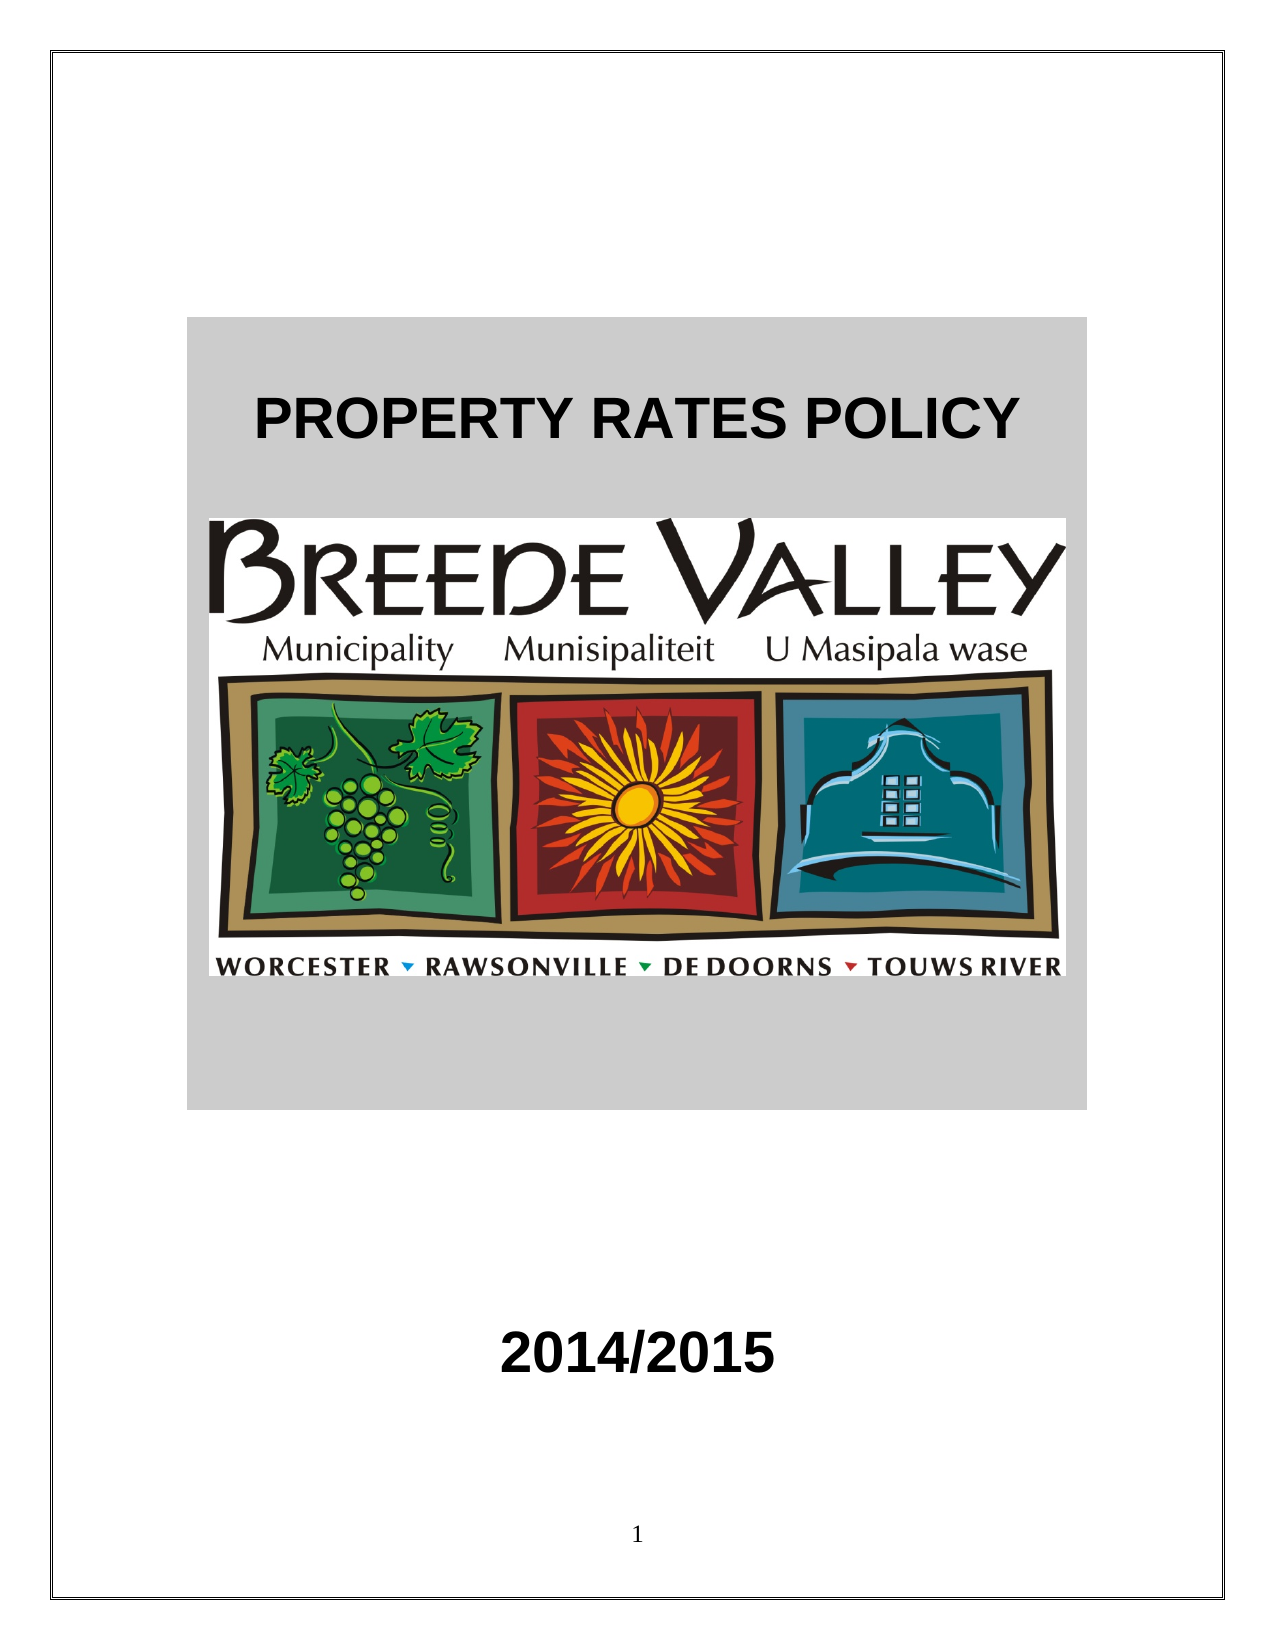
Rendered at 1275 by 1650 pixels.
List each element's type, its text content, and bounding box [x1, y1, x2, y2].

text 2014/2015 [187, 1318, 1087, 1385]
text PROPERTY RATES POLICY [187, 384, 1087, 451]
picture [209, 518, 1066, 976]
